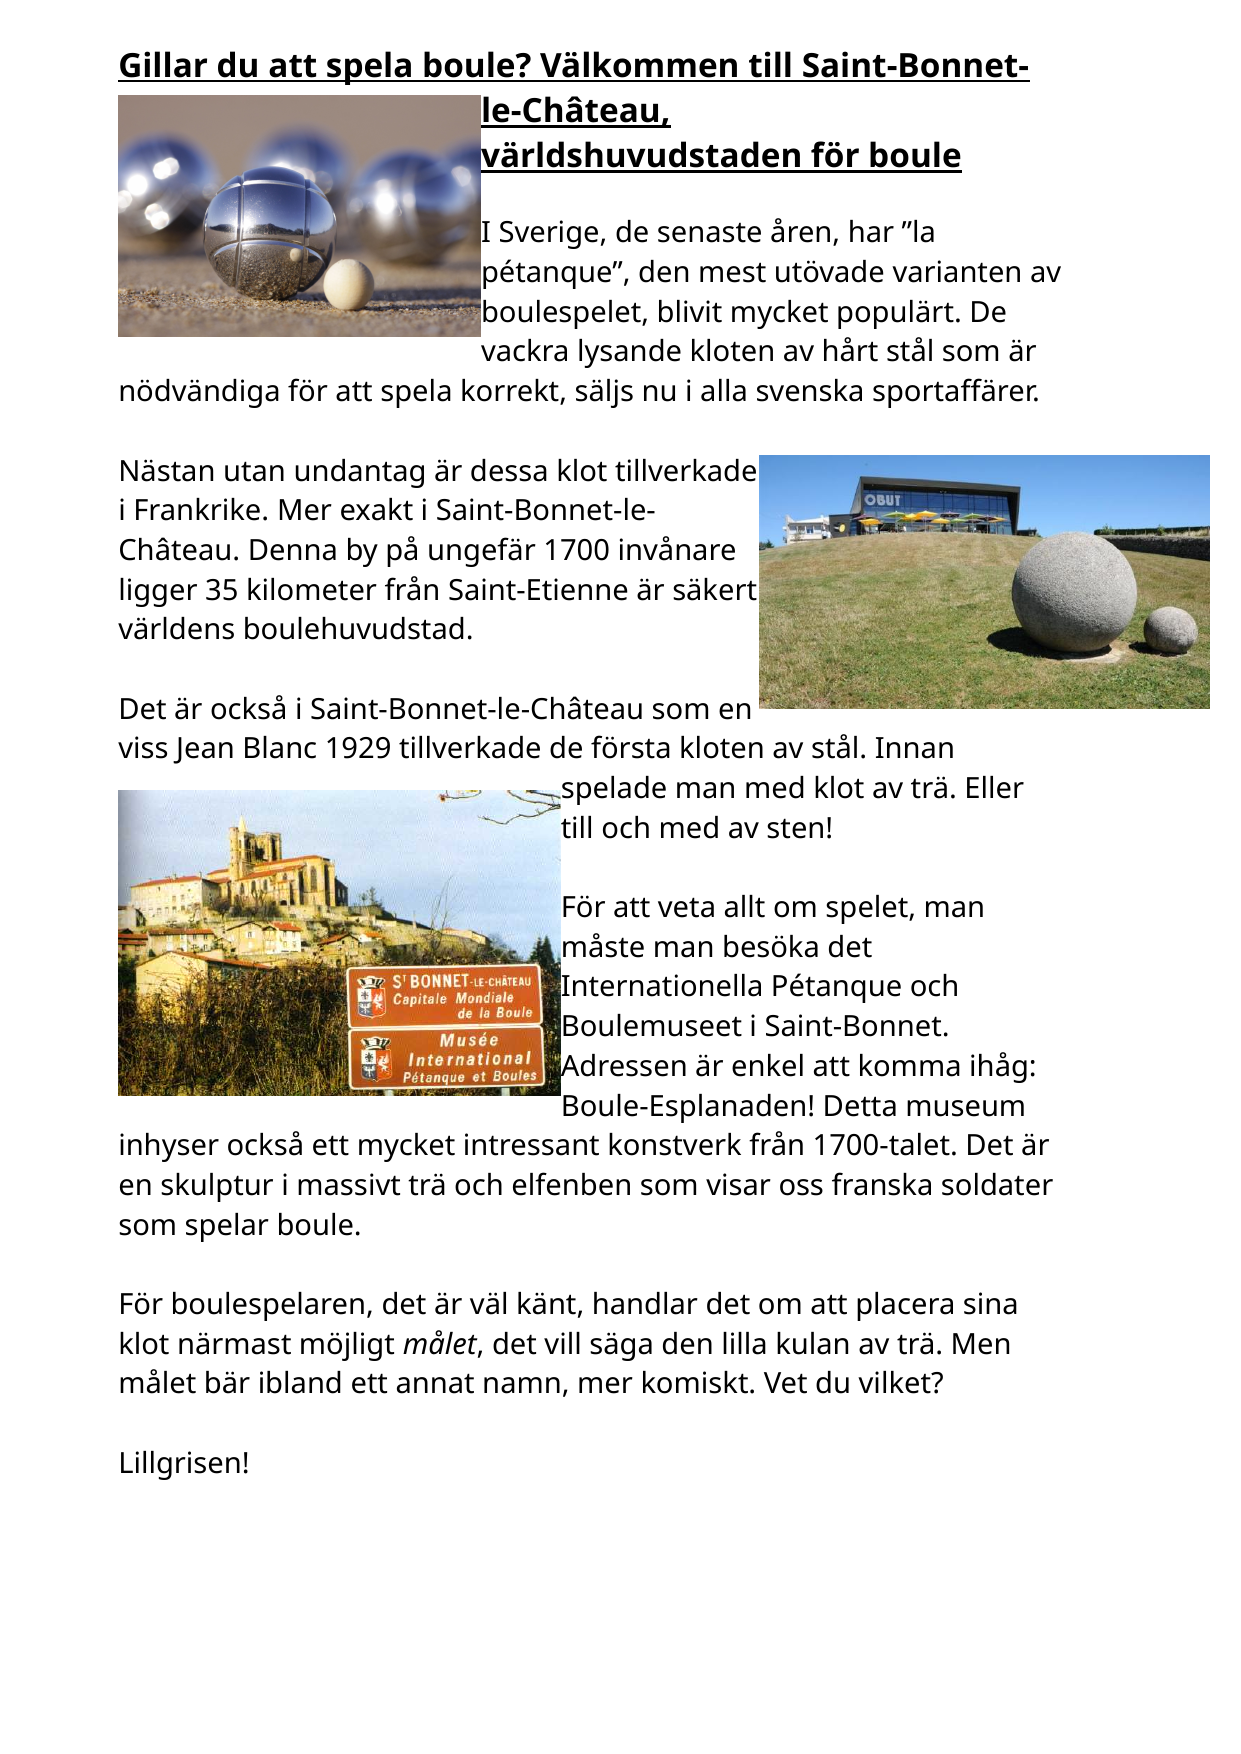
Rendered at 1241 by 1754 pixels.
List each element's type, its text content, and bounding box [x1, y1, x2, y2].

text världshuvudstaden för boule [481, 132, 1062, 178]
text I Sverige, de senaste åren, har ”la pétanque”, den mest utövade varianten av boulespelet, blivit mycket populärt. De vackra lysande kloten av hårt stål som är nödvändiga för att spela korrekt, säljs nu i alla svenska sportaffärer. [118, 212, 1062, 410]
text Gillar du att spela boule? Välkommen till Saint-Bonnet-le-Château, [118, 41, 1062, 132]
picture [118, 95, 481, 337]
text För att veta allt om spelet, man måste man besöka det Internationella Pétanque och Boulemuseet i Saint-Bonnet. Adressen är enkel att komma ihåg: Boule-Esplanaden! Detta museum inhyser också ett mycket intressant konstverk från 1700-talet. Det är en skulptur i massivt trä och elfenben som visar oss franska soldater som spelar boule. [118, 886, 1062, 1243]
picture [759, 455, 1210, 709]
text Lillgrisen! [118, 1442, 1062, 1482]
text För boulespelaren, det är väl känt, handlar det om att placera sina klot närmast möjligt målet, det vill säga den lilla kulan av trä. Men målet bär ibland ett annat namn, mer komiskt. Vet du vilket? [118, 1283, 1062, 1402]
text Nästan utan undantag är dessa klot tillverkade i Frankrike. Mer exakt i Saint-Bonnet-le-Château. Denna by på ungefär 1700 invånare ligger 35 kilometer från Saint-Etienne är säkert världens boulehuvudstad. [118, 450, 1062, 648]
picture [118, 790, 561, 1096]
text Det är också i Saint-Bonnet-le-Château som en viss Jean Blanc 1929 tillverkade de första kloten av stål. Innan spelade man med klot av trä. Eller till och med av sten! [118, 688, 1062, 847]
